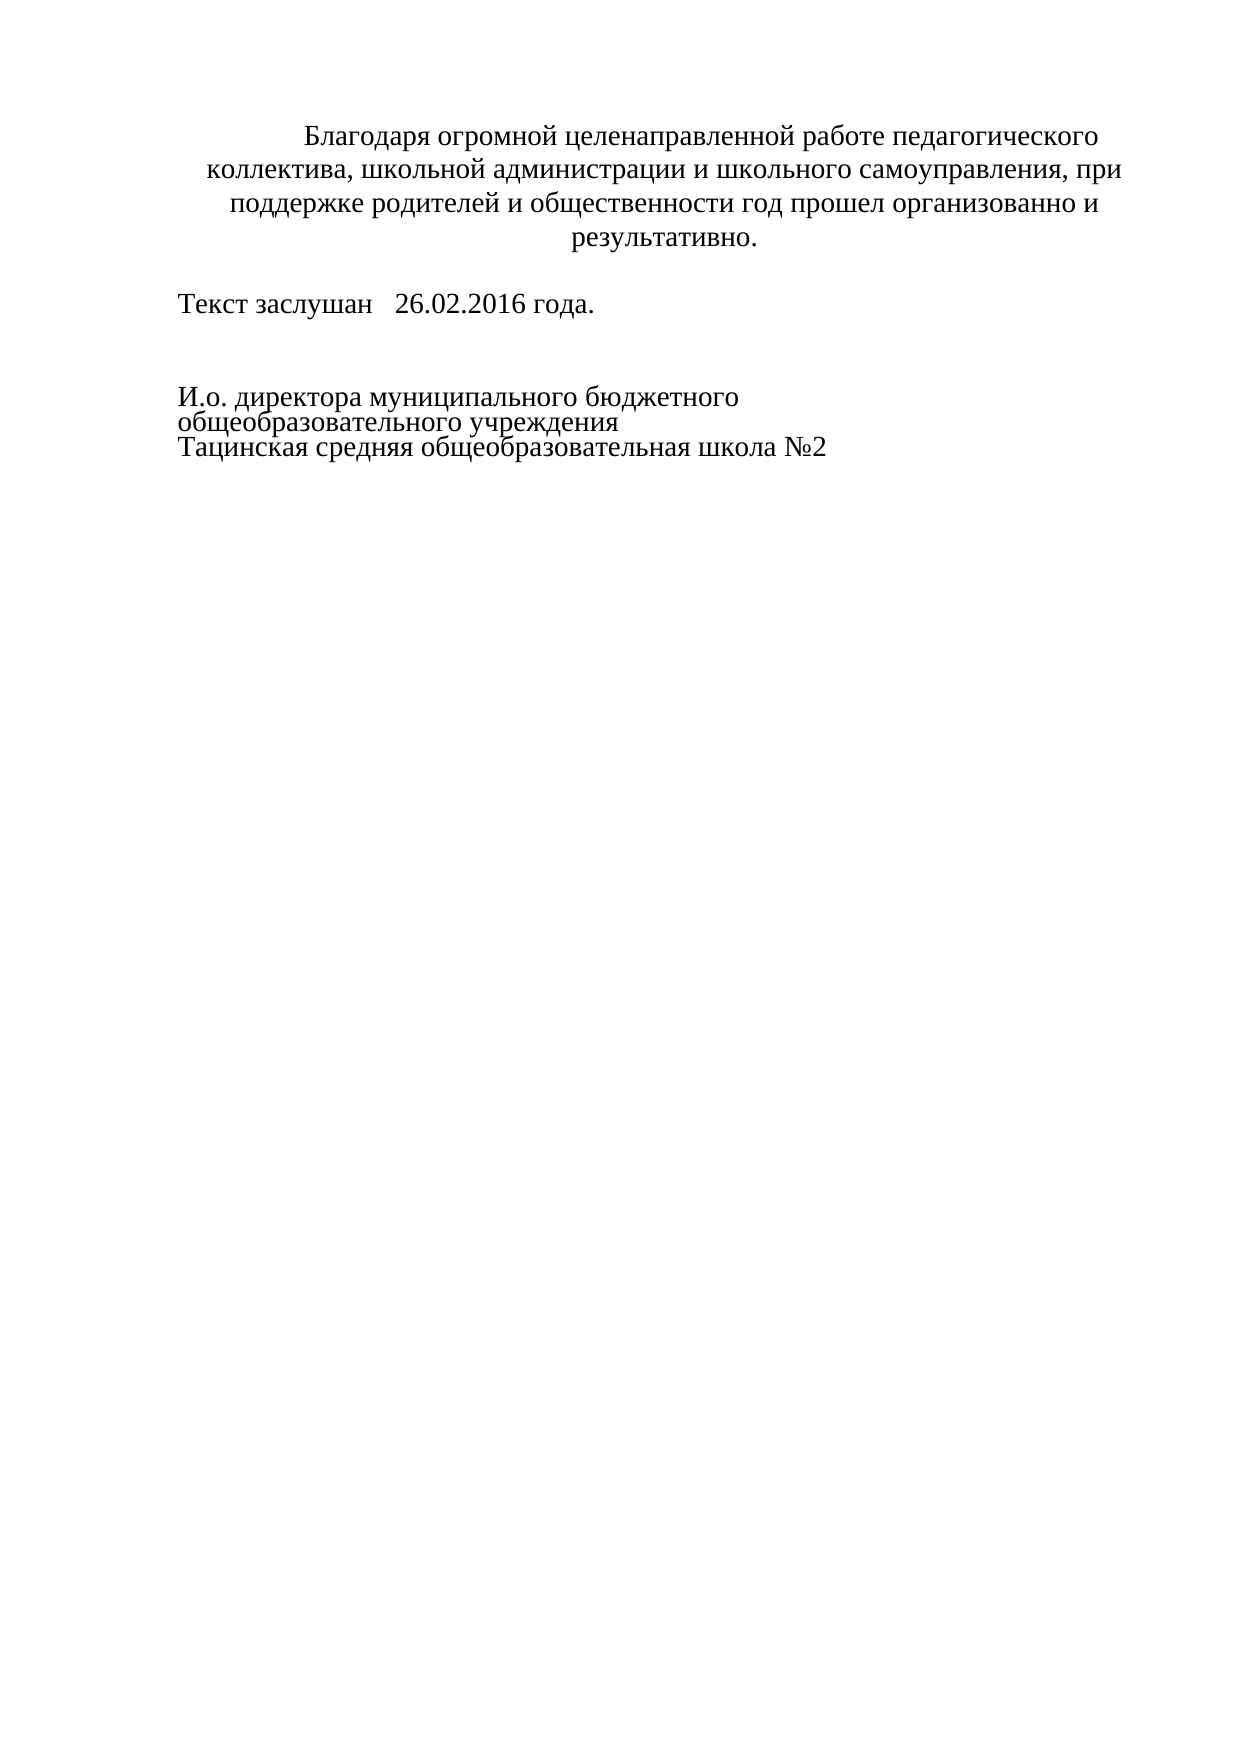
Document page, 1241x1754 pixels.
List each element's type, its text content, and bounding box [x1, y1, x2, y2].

text Тацинская средняя общеобразовательная школа №2 [177, 436, 1152, 461]
text Текст заслушан 26.02.2016 года. [177, 286, 1152, 319]
text Благодаря огромной целенаправленной работе педагогического коллектива, школьной администрации и школьного самоуправления, при поддержке родителей и общественности год прошел организованно и результативно. [177, 118, 1152, 252]
text И.о. директора муниципального бюджетного [177, 386, 1152, 411]
text общеобразовательного учреждения [177, 411, 1152, 436]
